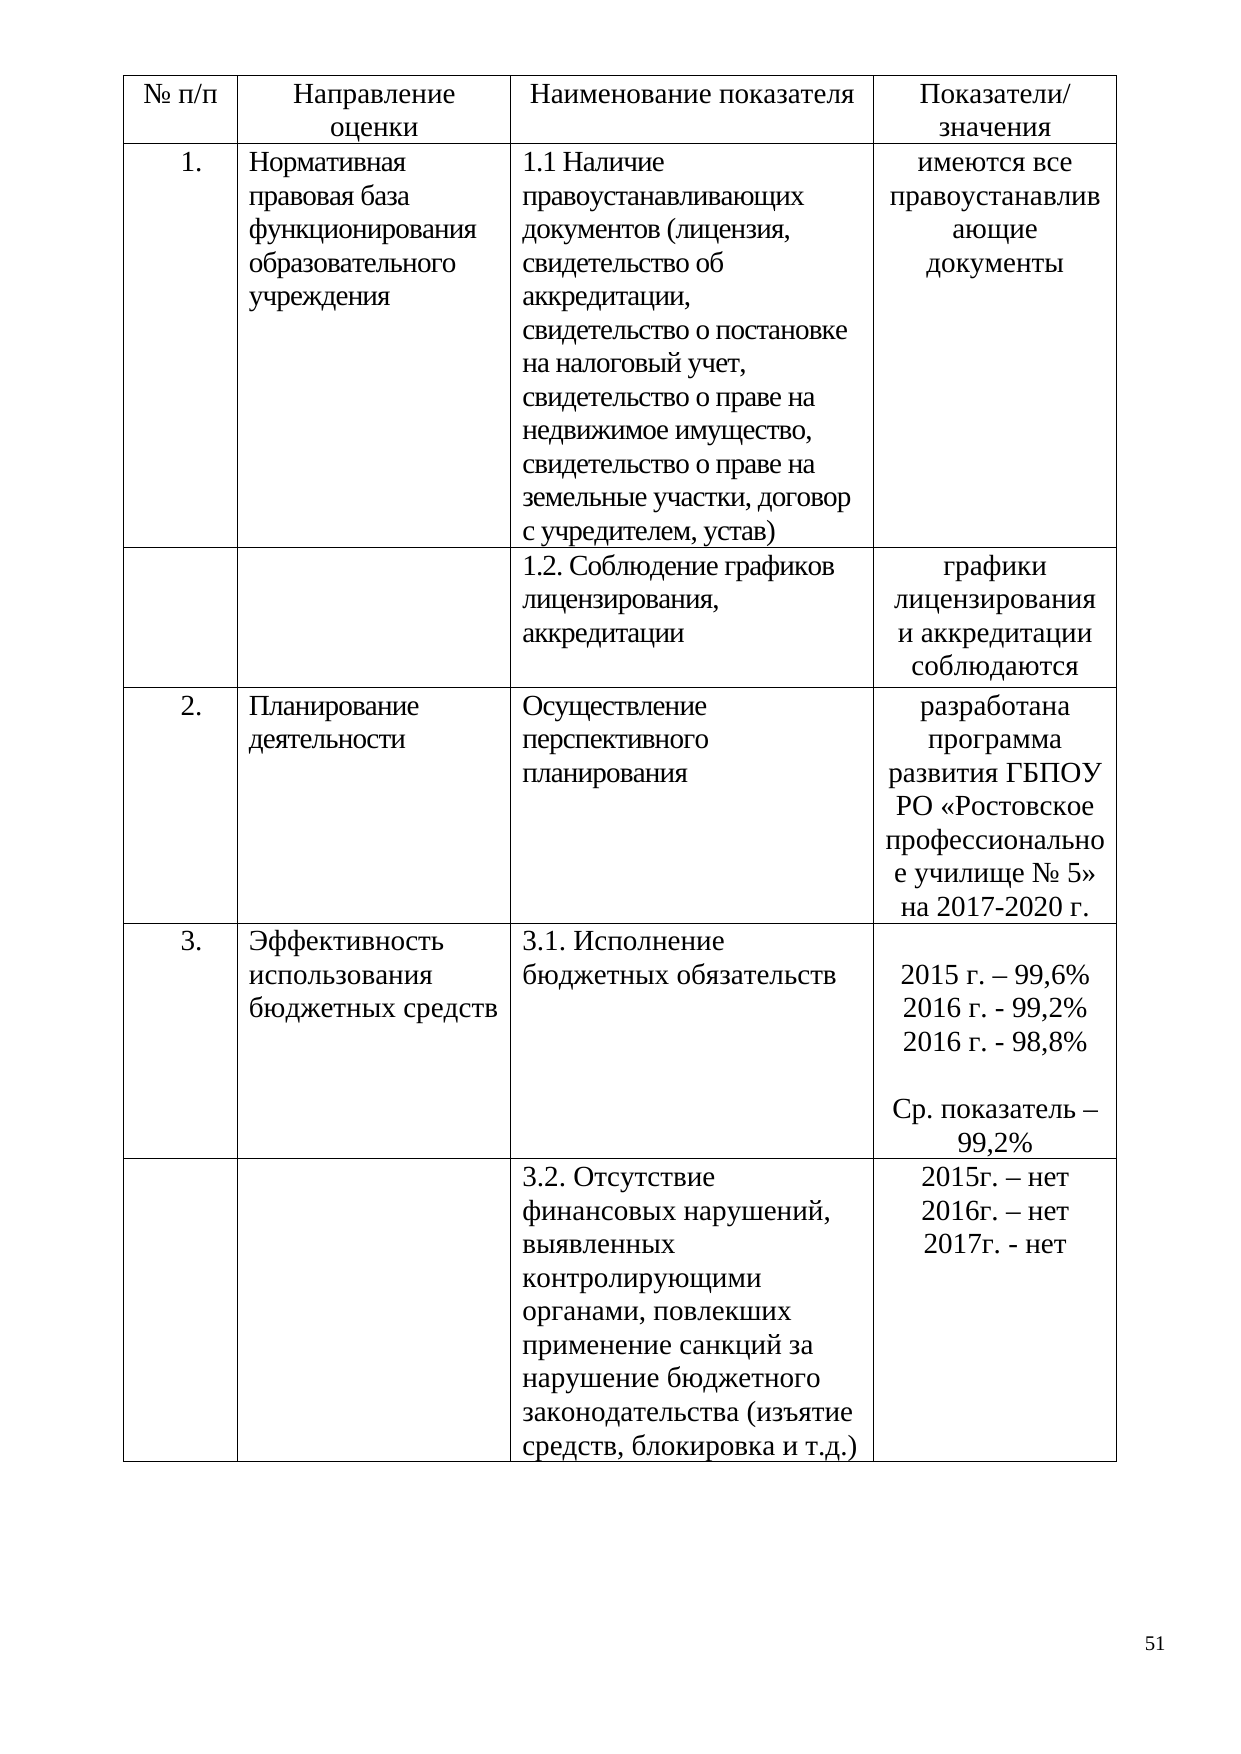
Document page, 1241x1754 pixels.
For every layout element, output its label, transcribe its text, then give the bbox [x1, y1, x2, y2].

table_header Наименование показателя [511, 76, 873, 143]
table_cell [124, 1159, 237, 1461]
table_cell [874, 1159, 1116, 1461]
table_cell 1.1 Наличие правоустанавливающих документов (лицензия, свидетельство об аккредитации, свидетельство о постановке на налоговый учет, свидетельство о праве на недвижимое имущество, свидетельство о праве на земельные участки, договор с учредителем, устав) [511, 144, 873, 547]
table_cell 2015 г. – 99,6% 2016 г. - 99,2% 2016 г. - 98,8% Ср. показатель – 99,2% [874, 924, 1116, 1158]
table_header Направление оценки [238, 76, 510, 143]
table_cell Осуществление перспективного планирования [511, 688, 873, 922]
table_cell [124, 144, 237, 547]
table_cell [238, 548, 510, 687]
table_cell [124, 688, 237, 922]
table_header № п/п [124, 76, 237, 143]
table_cell разработана программа развития ГБПОУ РО «Ростовское профессиональное училище № 5» на 2017-2020 г. [874, 688, 1116, 922]
table_cell Эффективность использования бюджетных средств [238, 924, 510, 1158]
table_cell 3.2. Отсутствие финансовых нарушений, выявленных контролирующими органами, повлекших применение санкций за нарушение бюджетного законодательства (изъятие средств, блокировка и т.д.) [511, 1159, 873, 1461]
table_cell 1.2. Соблюдение графиков лицензирования, аккредитации [511, 548, 873, 687]
table_header Показатели/ значения [874, 76, 1116, 143]
table_cell [124, 924, 237, 1158]
table_cell Нормативная правовая база функционирования образовательного учреждения [238, 144, 510, 547]
table_cell [124, 548, 237, 687]
table_cell графики лицензирования и аккредитации соблюдаются [874, 548, 1116, 687]
table_cell 3.1. Исполнение бюджетных обязательств [511, 924, 873, 1158]
table_cell имеются все правоустанавливающие документы [874, 144, 1116, 547]
table_cell [238, 1159, 510, 1461]
table_cell Планирование деятельности [238, 688, 510, 922]
